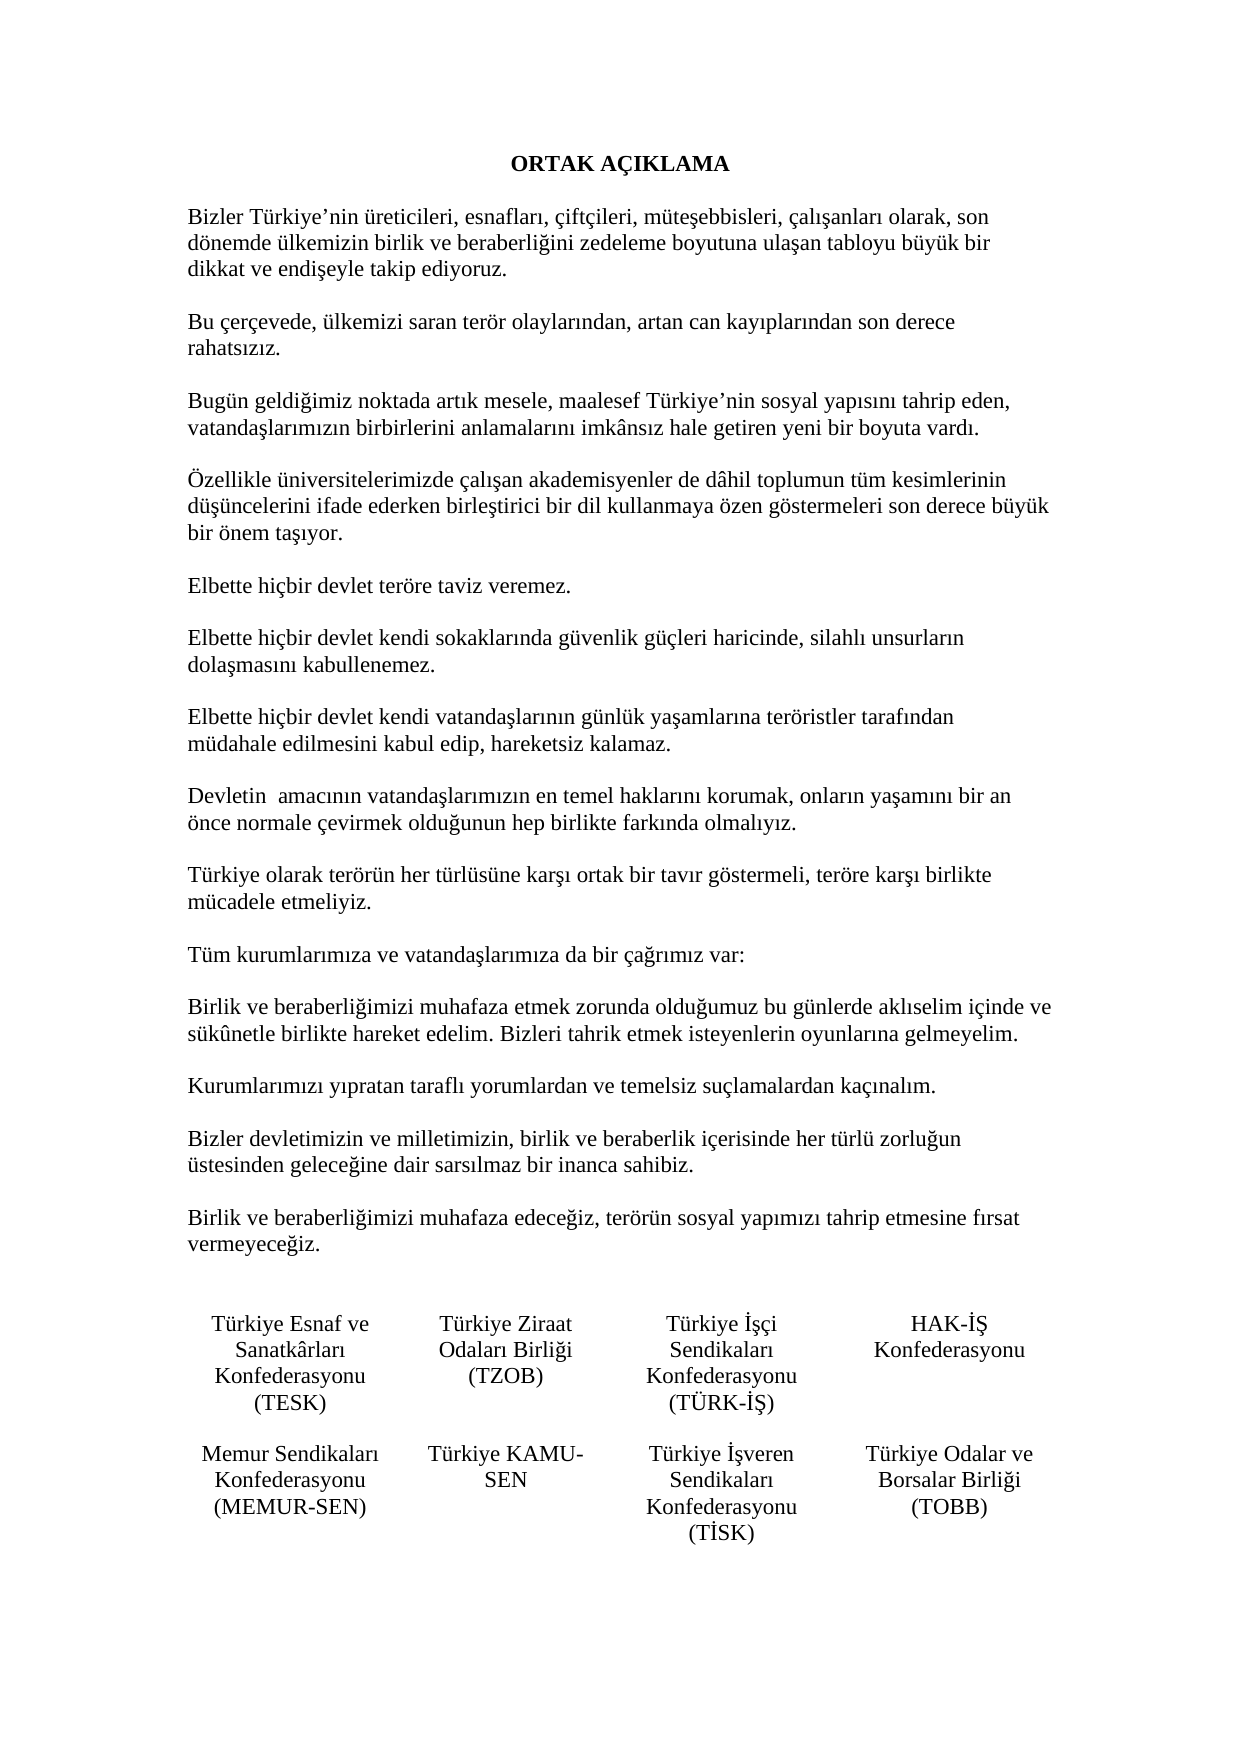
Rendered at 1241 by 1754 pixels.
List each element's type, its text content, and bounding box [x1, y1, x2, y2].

table_cell Türkiye Odalar ve Borsalar Birliği (TOBB) [835, 1440, 1063, 1545]
text Elbette hiçbir devlet kendi vatandaşlarının günlük yaşamlarına teröristler tarafından müdahale edilmesini kabul edip, hareketsiz kalamaz. [187, 703, 1053, 756]
text Tüm kurumlarımıza ve vatandaşlarımıza da bir çağrımız var: [187, 941, 1053, 967]
text Bizler devletimizin ve milletimizin, birlik ve beraberlik içerisinde her türlü zorluğun üstesinden geleceğine dair sarsılmaz bir inanca sahibiz. [187, 1125, 1053, 1178]
table_header Türkiye İşçi Sendikaları Konfederasyonu (TÜRK-İŞ) [608, 1310, 835, 1440]
text Birlik ve beraberliğimizi muhafaza etmek zorunda olduğumuz bu günlerde aklıselim içinde ve sükûnetle birlikte hareket edelim. Bizleri tahrik etmek isteyenlerin oyunlarına gelmeyelim. [187, 993, 1053, 1046]
text Birlik ve beraberliğimizi muhafaza edeceğiz, terörün sosyal yapımızı tahrip etmesine fırsat vermeyeceğiz. [187, 1204, 1053, 1257]
text Elbette hiçbir devlet kendi sokaklarında güvenlik güçleri haricinde, silahlı unsurların dolaşmasını kabullenemez. [187, 624, 1053, 677]
table_cell Türkiye İşveren Sendikaları Konfederasyonu (TİSK) [608, 1440, 835, 1545]
text ORTAK AÇIKLAMA [187, 150, 1053, 176]
table_header Türkiye Esnaf ve Sanatkârları Konfederasyonu (TESK) [176, 1310, 404, 1440]
table_header HAK-İŞ Konfederasyonu [835, 1310, 1063, 1440]
table_header Türkiye Ziraat Odaları Birliği (TZOB) [404, 1310, 607, 1440]
table_cell Türkiye KAMU-SEN [404, 1440, 607, 1545]
text Türkiye olarak terörün her türlüsüne karşı ortak bir tavır göstermeli, teröre karşı birlikte mücadele etmeliyiz. [187, 862, 1053, 914]
text Özellikle üniversitelerimizde çalışan akademisyenler de dâhil toplumun tüm kesimlerinin düşüncelerini ifade ederken birleştirici bir dil kullanmaya özen göstermeleri son derece büyük bir önem taşıyor. [187, 466, 1053, 545]
text Bugün geldiğimiz noktada artık mesele, maalesef Türkiye’nin sosyal yapısını tahrip eden, vatandaşlarımızın birbirlerini anlamalarını imkânsız hale getiren yeni bir boyuta vardı. [187, 387, 1053, 440]
text Kurumlarımızı yıpratan taraflı yorumlardan ve temelsiz suçlamalardan kaçınalım. [187, 1072, 1053, 1099]
text Elbette hiçbir devlet teröre taviz veremez. [187, 572, 1053, 598]
text Devletin amacının vatandaşlarımızın en temel haklarını korumak, onların yaşamını bir an önce normale çevirmek olduğunun hep birlikte farkında olmalıyız. [187, 782, 1053, 835]
text Bizler Türkiye’nin üreticileri, esnafları, çiftçileri, müteşebbisleri, çalışanları olarak, son dönemde ülkemizin birlik ve beraberliğini zedeleme boyutuna ulaşan tabloyu büyük bir dikkat ve endişeyle takip ediyoruz. [187, 203, 1053, 282]
text Bu çerçevede, ülkemizi saran terör olaylarından, artan can kayıplarından son derece rahatsızız. [187, 308, 1053, 361]
table_cell Memur Sendikaları Konfederasyonu (MEMUR-SEN) [176, 1440, 404, 1545]
